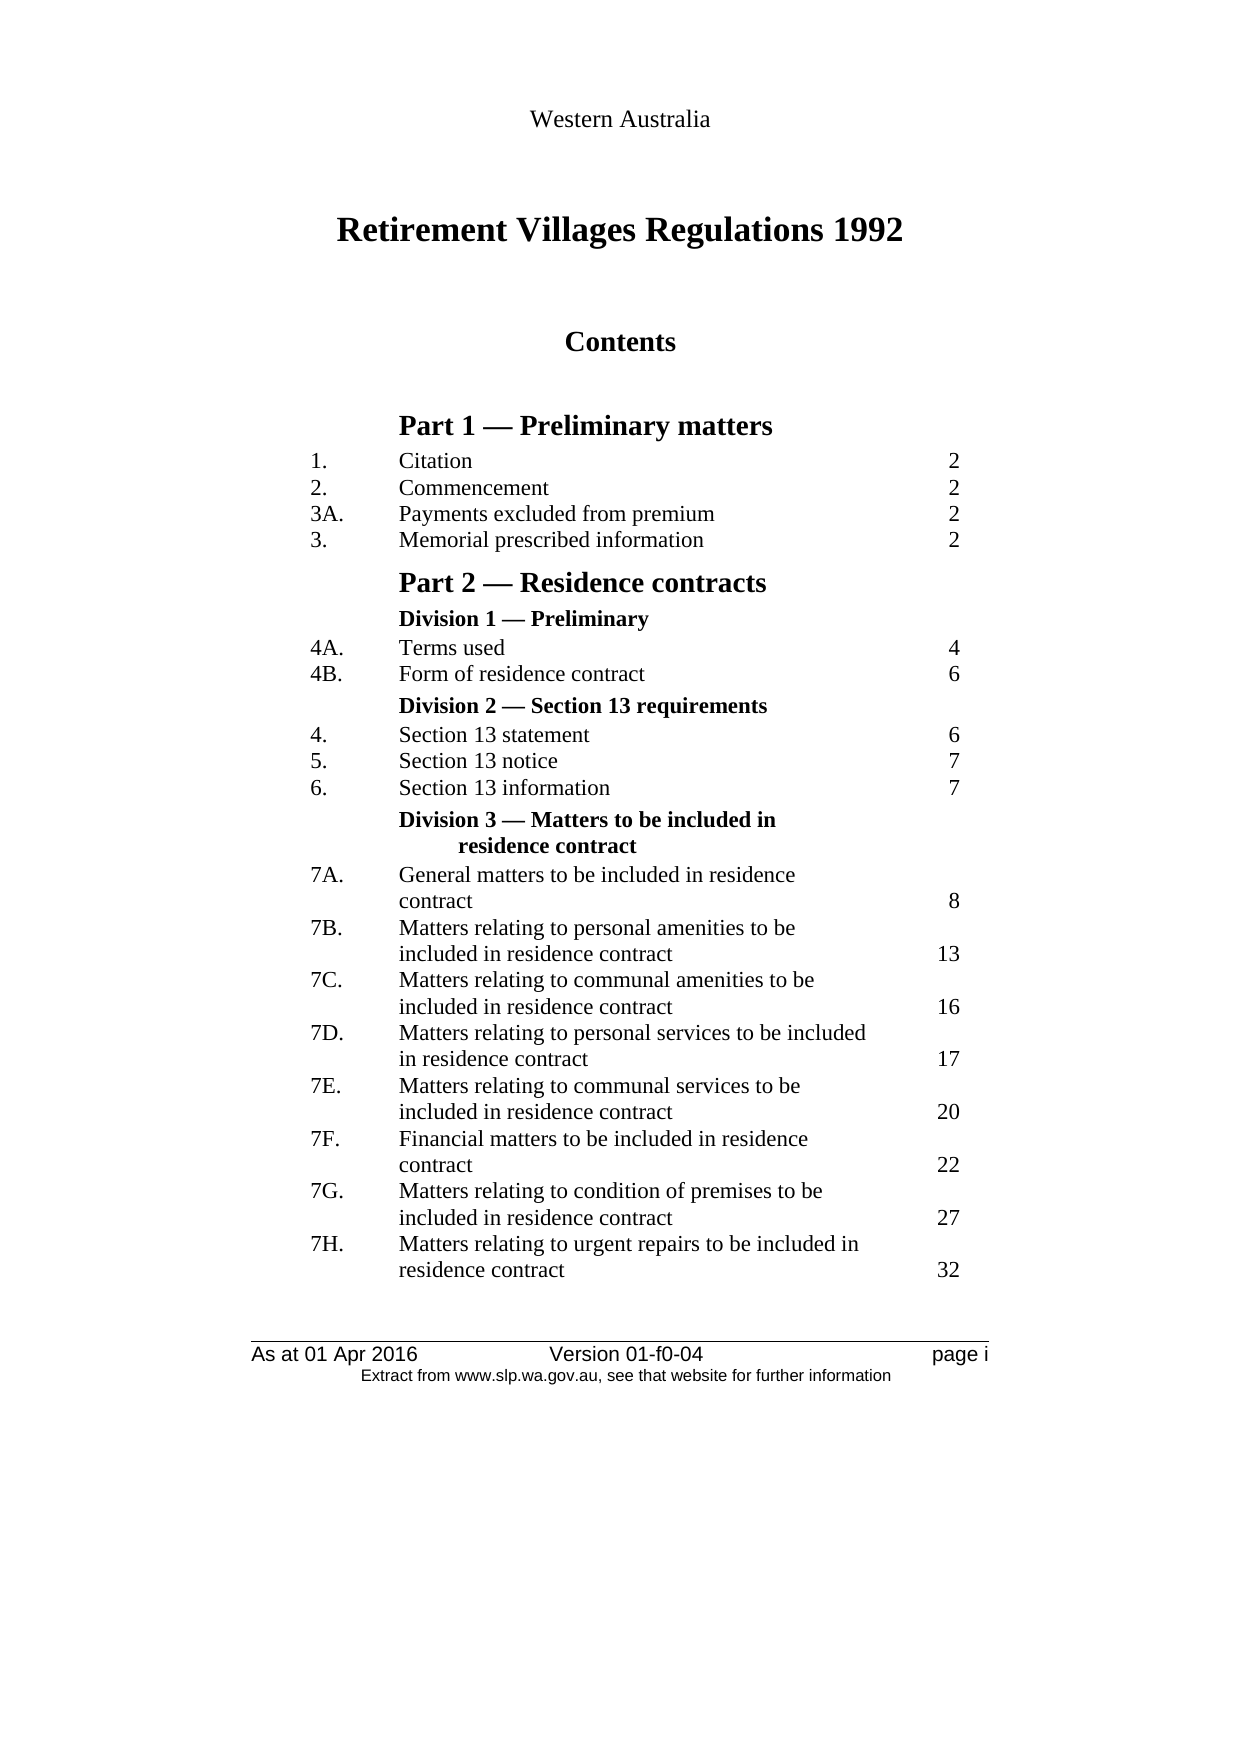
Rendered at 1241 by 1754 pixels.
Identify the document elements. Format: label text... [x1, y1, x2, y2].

text Division 1 — Preliminary [399, 605, 871, 631]
text Part 2 — Residence contracts [399, 565, 871, 599]
text Division 3 — Matters to be included in residence contract [399, 806, 871, 859]
text Contents [491, 324, 749, 358]
text Western Australia [251, 104, 989, 133]
text 3A. Payments excluded from premium 2 [310, 500, 871, 526]
text 7F. Financial matters to be included in residence contract 22 [310, 1124, 871, 1177]
text 2. Commencement 2 [310, 474, 871, 500]
text 7A. General matters to be included in residence contract 8 [310, 861, 871, 914]
text 3. Memorial prescribed information 2 [310, 526, 871, 553]
text 7B. Matters relating to personal amenities to be included in residence contract 13 [310, 914, 871, 966]
text 4B. Form of residence contract 6 [310, 660, 871, 686]
text Retirement Villages Regulations 1992 [251, 208, 989, 249]
text 7H. Matters relating to urgent repairs to be included in residence contract 32 [310, 1230, 871, 1283]
text 7C. Matters relating to communal amenities to be included in residence contract 16 [310, 966, 871, 1019]
text Division 2 — Section 13 requirements [399, 692, 871, 719]
text 7E. Matters relating to communal services to be included in residence contract 20 [310, 1072, 871, 1124]
text 5. Section 13 notice 7 [310, 747, 871, 774]
text 4. Section 13 statement 6 [310, 721, 871, 747]
text 6. Section 13 information 7 [310, 774, 871, 800]
text Part 1 — Preliminary matters [399, 408, 871, 441]
text 4A. Terms used 4 [310, 633, 871, 660]
text 1. Citation 2 [310, 447, 871, 474]
text 7D. Matters relating to personal services to be included in residence contract 17 [310, 1019, 871, 1072]
text 7G. Matters relating to condition of premises to be included in residence contract 27 [310, 1177, 871, 1230]
